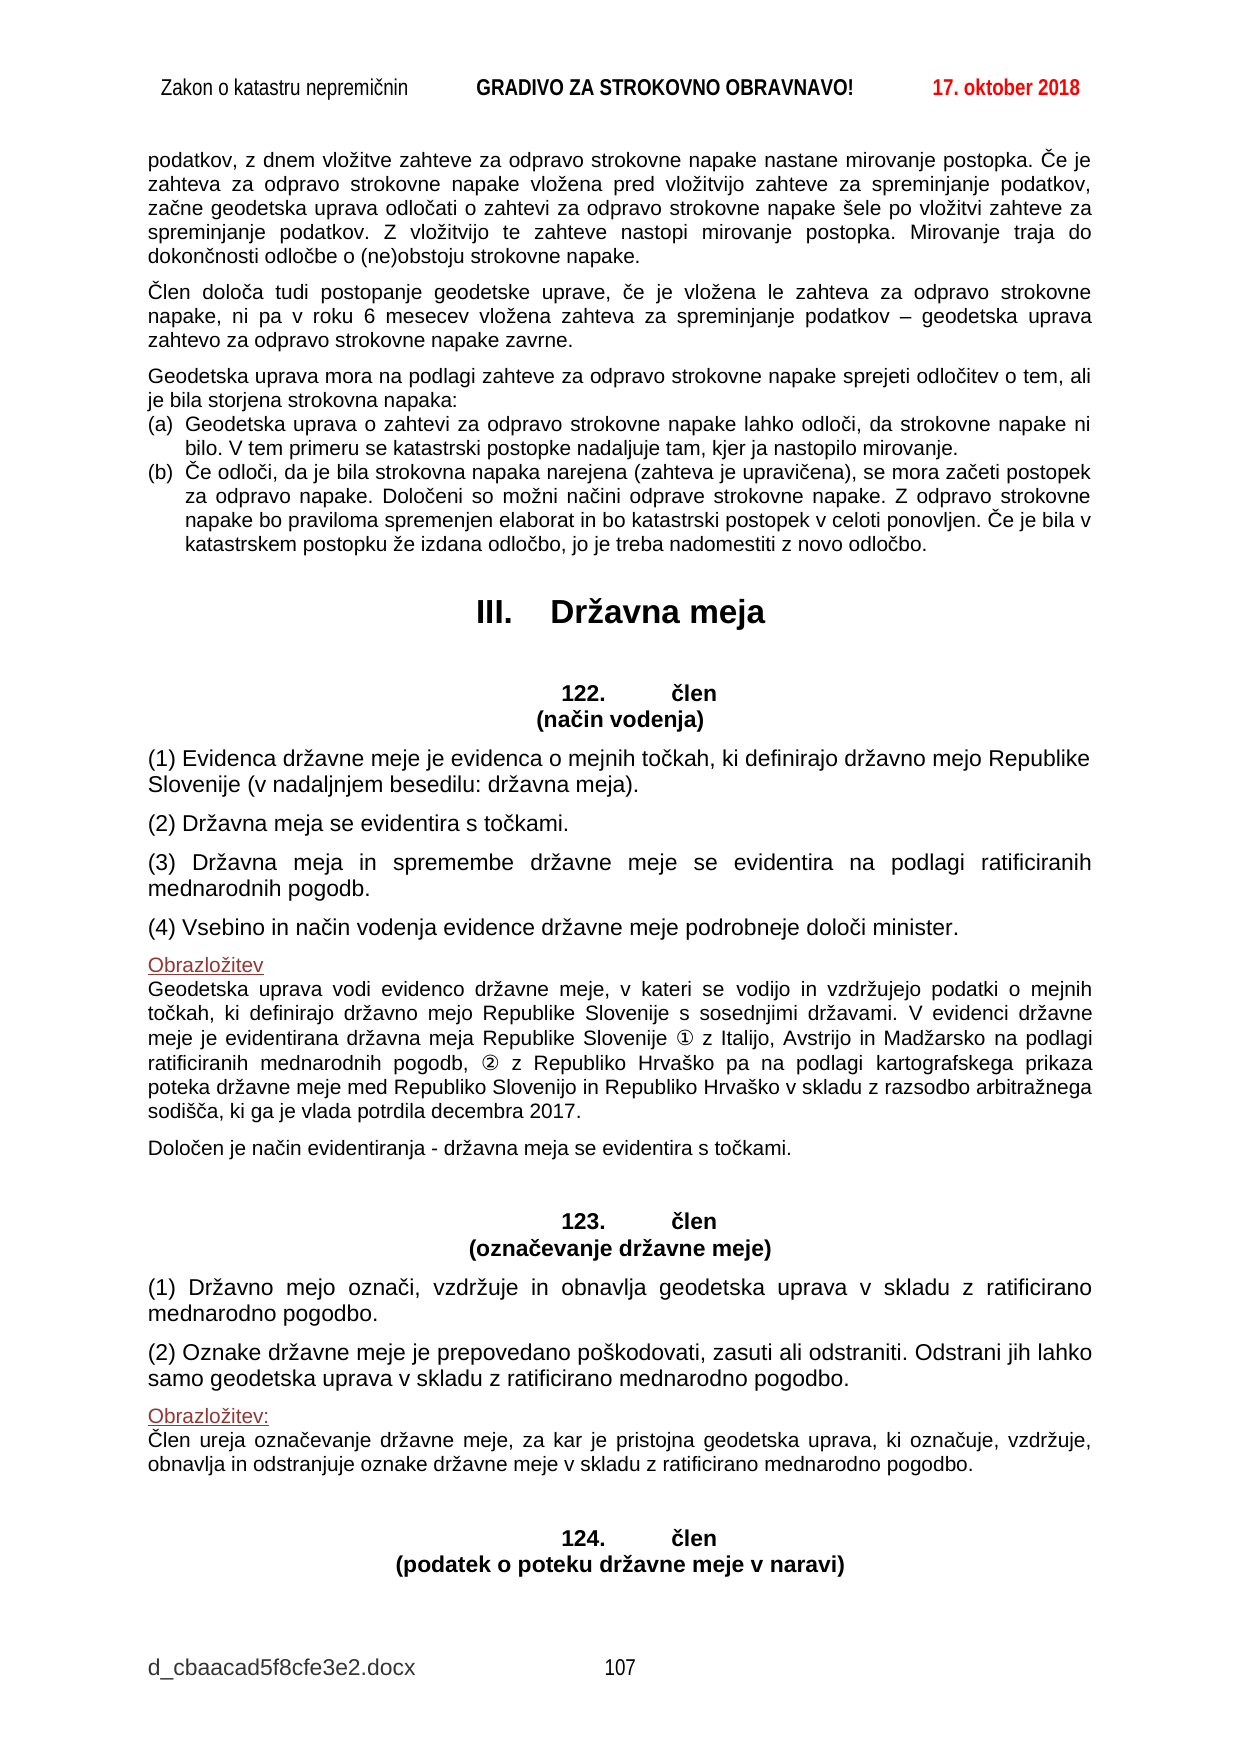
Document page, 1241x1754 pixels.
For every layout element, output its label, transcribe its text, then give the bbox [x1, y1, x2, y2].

text Geodetska uprava vodi evidenco državne meje, v kateri se vodijo in vzdržujejo podatki o mejnih točkah, ki definirajo državno mejo Republike Slovenije s sosednjimi državami. V evidenci državne meje je evidentirana državna meja Republike Slovenije ① z Italijo, Avstrijo in Madžarsko na podlagi ratificiranih mednarodnih pogodb, ② z Republiko Hrvaško pa na podlagi kartografskega prikaza poteka državne meje med Republiko Slovenijo in Republiko Hrvaško v skladu z razsodbo arbitražnega sodišča, ki ga je vlada potrdila decembra 2017. [148, 977, 1093, 1123]
text (2) Oznake državne meje je prepovedano poškodovati, zasuti ali odstraniti. Odstrani jih lahko samo geodetska uprava v skladu z ratificirano mednarodno pogodbo. [148, 1339, 1093, 1391]
subtitle (podatek o poteku državne meje v naravi) [148, 1551, 1093, 1577]
text člen [185, 1525, 1093, 1551]
text Določen je način evidentiranja - državna meja se evidentira s točkami. [148, 1135, 1093, 1159]
list Če odloči, da je bila strokovna napaka narejena (zahteva je upravičena), se mora začeti postopek za odpravo napake. Določeni so možni načini odprave strokovne napake. Z odpravo strokovne napake bo praviloma spremenjen elaborat in bo katastrski postopek v celoti ponovljen. Če je bila v katastrskem postopku že izdana odločbo, jo je treba nadomestiti z novo odločbo. [148, 460, 1093, 556]
text člen [185, 1208, 1093, 1235]
text Člen ureja označevanje državne meje, za kar je pristojna geodetska uprava, ki označuje, vzdržuje, obnavlja in odstranjuje oznake državne meje v skladu z ratificirano mednarodno pogodbo. [148, 1428, 1093, 1476]
text člen [185, 680, 1093, 706]
subtitle (označevanje državne meje) [148, 1235, 1093, 1261]
text (1) Državno mejo označi, vzdržuje in obnavlja geodetska uprava v skladu z ratificirano mednarodno pogodbo. [148, 1273, 1093, 1326]
text (2) Državna meja se evidentira s točkami. [148, 810, 1093, 837]
text Obrazložitev: [148, 1404, 1093, 1428]
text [148, 148, 1093, 267]
text Geodetska uprava mora na podlagi zahteve za odpravo strokovne napake sprejeti odločitev o tem, ali je bila storjena strokovna napaka: [148, 364, 1093, 412]
list Geodetska uprava o zahtevi za odpravo strokovne napake lahko odloči, da strokovne napake ni bilo. V tem primeru se katastrski postopke nadaljuje tam, kjer ja nastopilo mirovanje. [148, 412, 1093, 460]
subtitle (način vodenja) [148, 706, 1093, 732]
text (3) Državna meja in spremembe državne meje se evidentira na podlagi ratificiranih mednarodnih pogodb. [148, 849, 1093, 902]
text (1) Evidenca državne meje je evidenca o mejnih točkah, ki definirajo državno mejo Republike Slovenije (v nadaljnjem besedilu: državna meja). [148, 745, 1093, 798]
text Člen določa tudi postopanje geodetske uprave, če je vložena le zahteva za odpravo strokovne napake, ni pa v roku 6 mesecev vložena zahteva za spreminjanje podatkov – geodetska uprava zahtevo za odpravo strokovne napake zavrne. [148, 280, 1093, 352]
text (4) Vsebino in način vodenja evidence državne meje podrobneje določi minister. [148, 914, 1093, 941]
text Obrazložitev [148, 953, 1093, 977]
subtitle Državna meja [185, 592, 1093, 631]
